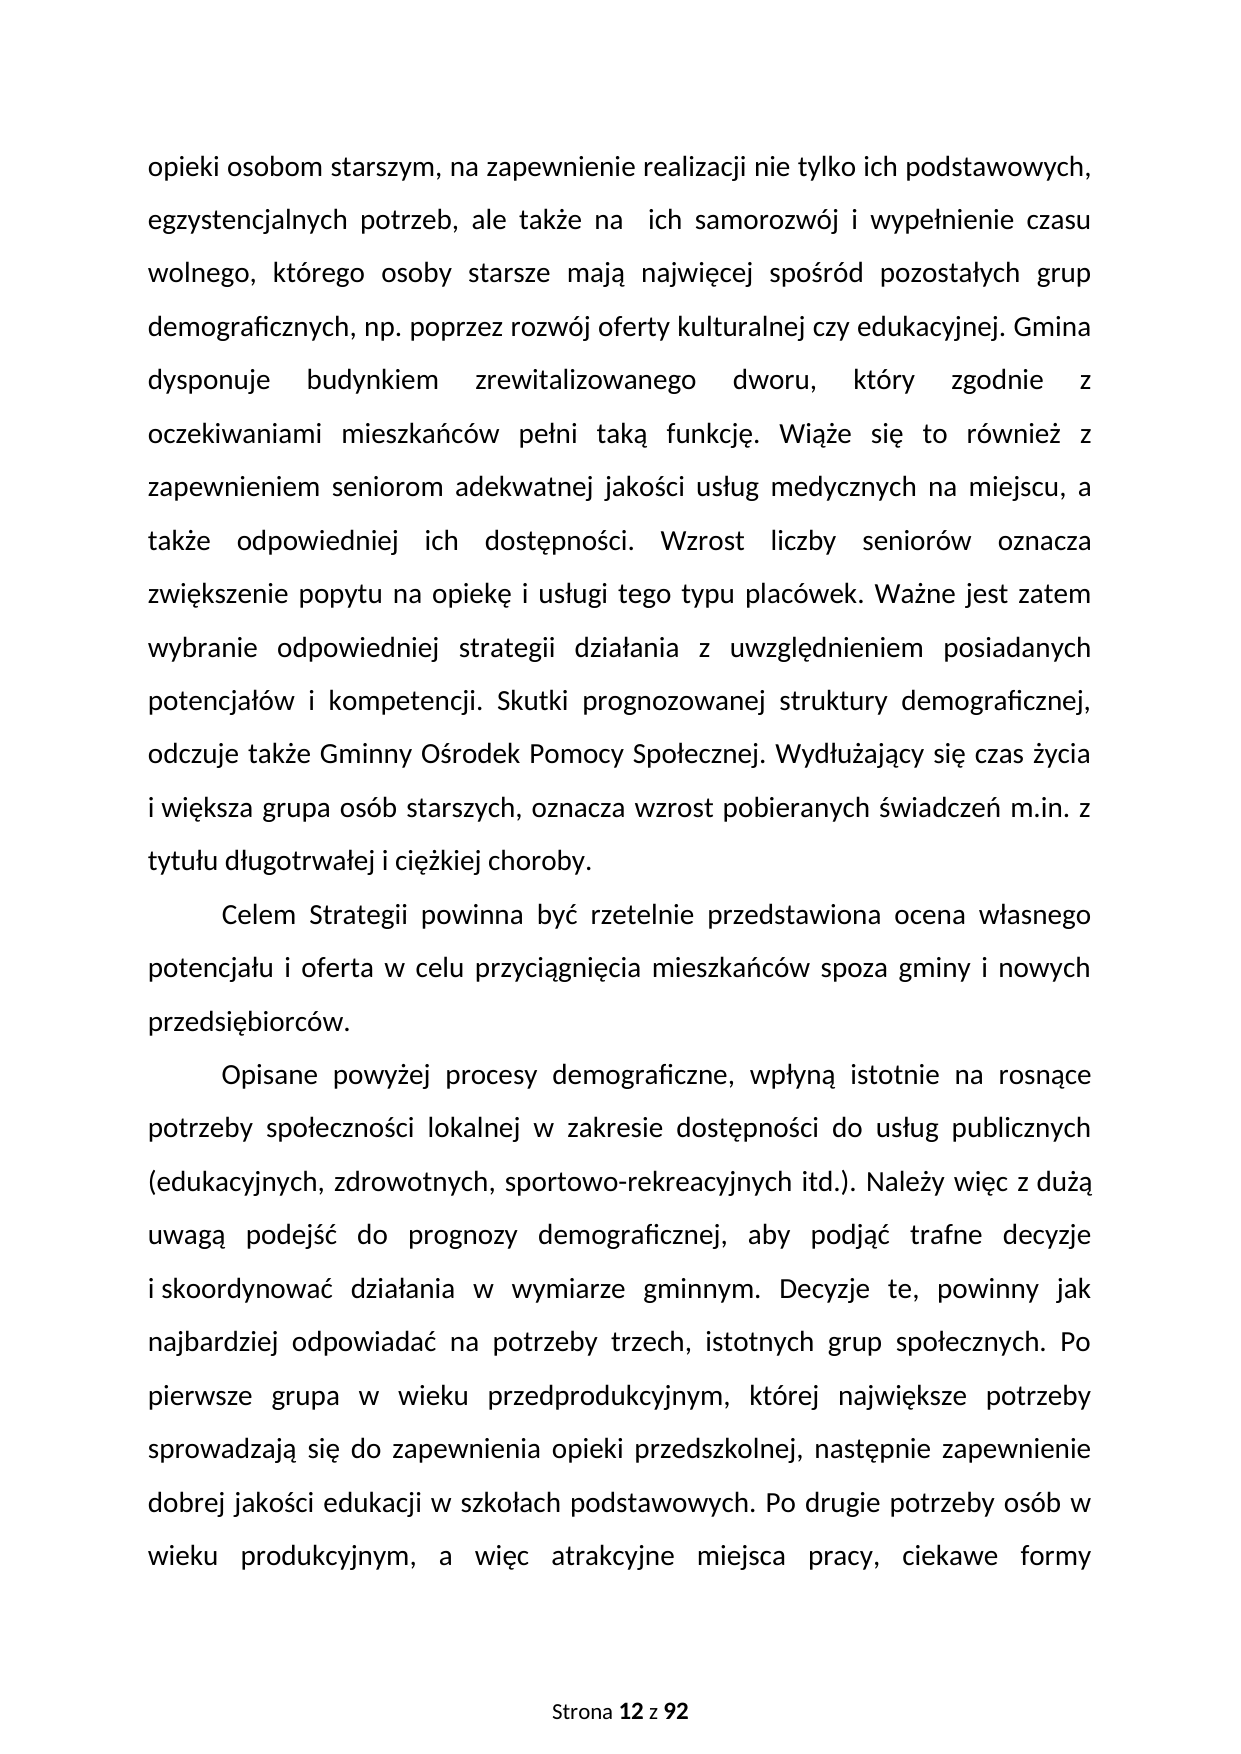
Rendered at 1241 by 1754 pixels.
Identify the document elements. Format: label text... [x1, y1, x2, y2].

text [148, 1056, 1092, 1573]
text Celem Strategii powinna być rzetelnie przedstawiona ocena własnego potencjału i oferta w celu przyciągnięcia mieszkańców spoza gminy i nowych przedsiębiorców. [148, 896, 1092, 1038]
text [148, 148, 1092, 878]
